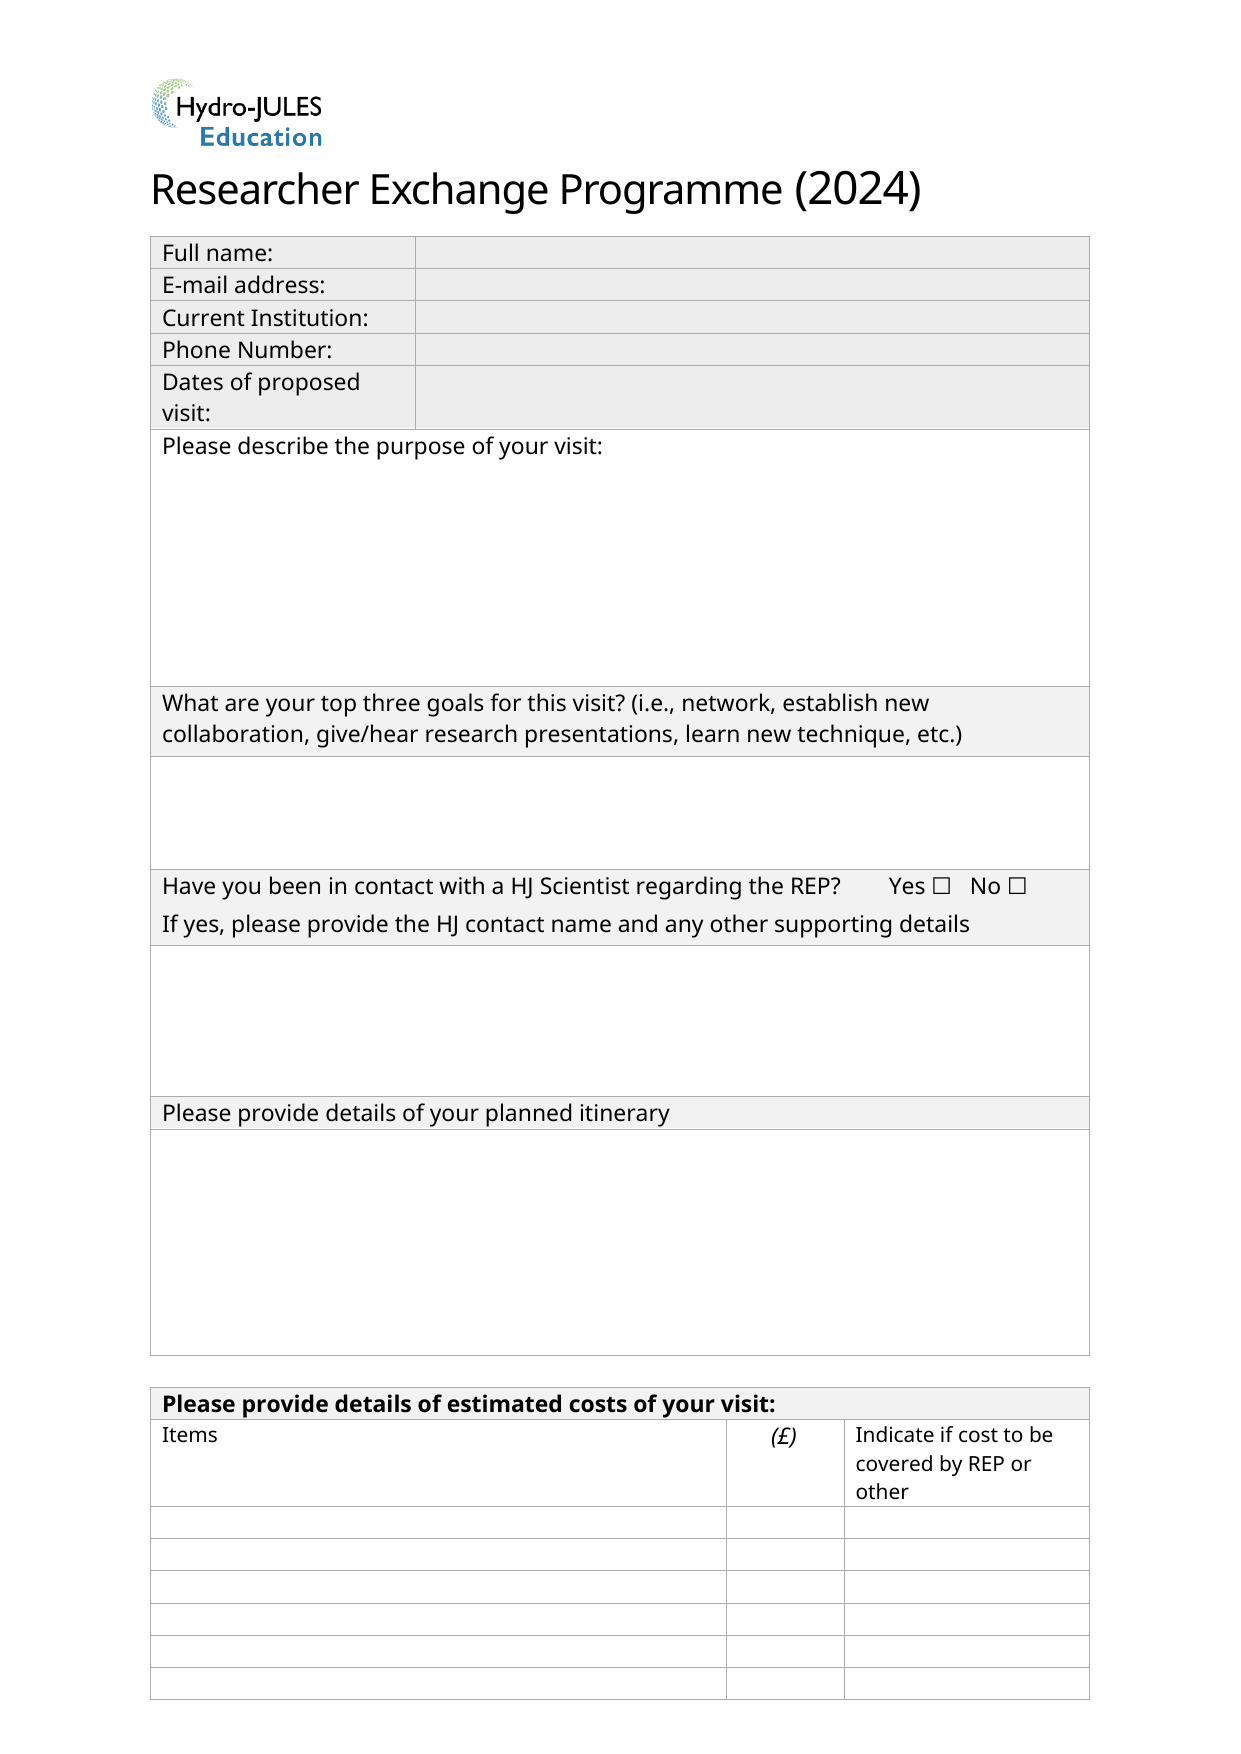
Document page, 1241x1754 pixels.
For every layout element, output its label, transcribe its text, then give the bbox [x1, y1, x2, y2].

table_cell Phone Number: [151, 334, 415, 365]
table_cell [845, 1507, 1089, 1538]
table_cell [845, 1539, 1089, 1570]
table_cell [416, 301, 1089, 333]
table_cell [151, 1668, 726, 1699]
table_cell [727, 1668, 844, 1699]
table_cell Dates of proposed visit: [151, 366, 415, 428]
table_cell [151, 1636, 726, 1667]
table_cell [151, 946, 1089, 1096]
table_cell E-mail address: [151, 269, 415, 300]
table_cell [151, 1604, 726, 1635]
table_cell [416, 366, 1089, 428]
table_cell (£) [727, 1420, 844, 1506]
table_cell [727, 1507, 844, 1538]
table_cell [416, 269, 1089, 300]
table_cell [727, 1604, 844, 1635]
table_cell [151, 1571, 726, 1602]
table_cell [151, 757, 1089, 869]
table_cell [845, 1604, 1089, 1635]
table_header Please provide details of estimated costs of your visit: [151, 1388, 1089, 1419]
table_cell Items [151, 1420, 726, 1506]
picture [150, 73, 329, 156]
table_cell Have you been in contact with a HJ Scientist regarding the REP? Yes No If yes, please provide the HJ contact name and any other supporting details [151, 870, 1089, 945]
table_cell Indicate if cost to be covered by REP or other [845, 1420, 1089, 1506]
table_cell [845, 1668, 1089, 1699]
table_cell [151, 1507, 726, 1538]
table_header Full name: [151, 237, 415, 268]
table_cell [151, 1539, 726, 1570]
table_cell Current Institution: [151, 301, 415, 333]
table_cell [151, 1130, 1089, 1354]
table_cell [727, 1636, 844, 1667]
table_cell [845, 1571, 1089, 1602]
table_cell [727, 1539, 844, 1570]
title Researcher Exchange Programme (2024) [150, 155, 1090, 218]
table_cell [416, 334, 1089, 365]
table_cell [845, 1636, 1089, 1667]
table_cell Please provide details of your planned itinerary [151, 1097, 1089, 1128]
table_header [416, 237, 1089, 268]
table_cell Please describe the purpose of your visit: [151, 430, 1089, 686]
table_cell What are your top three goals for this visit? (i.e., network, establish new collaboration, give/hear research presentations, learn new technique, etc.) [151, 687, 1089, 756]
table_cell [727, 1571, 844, 1602]
